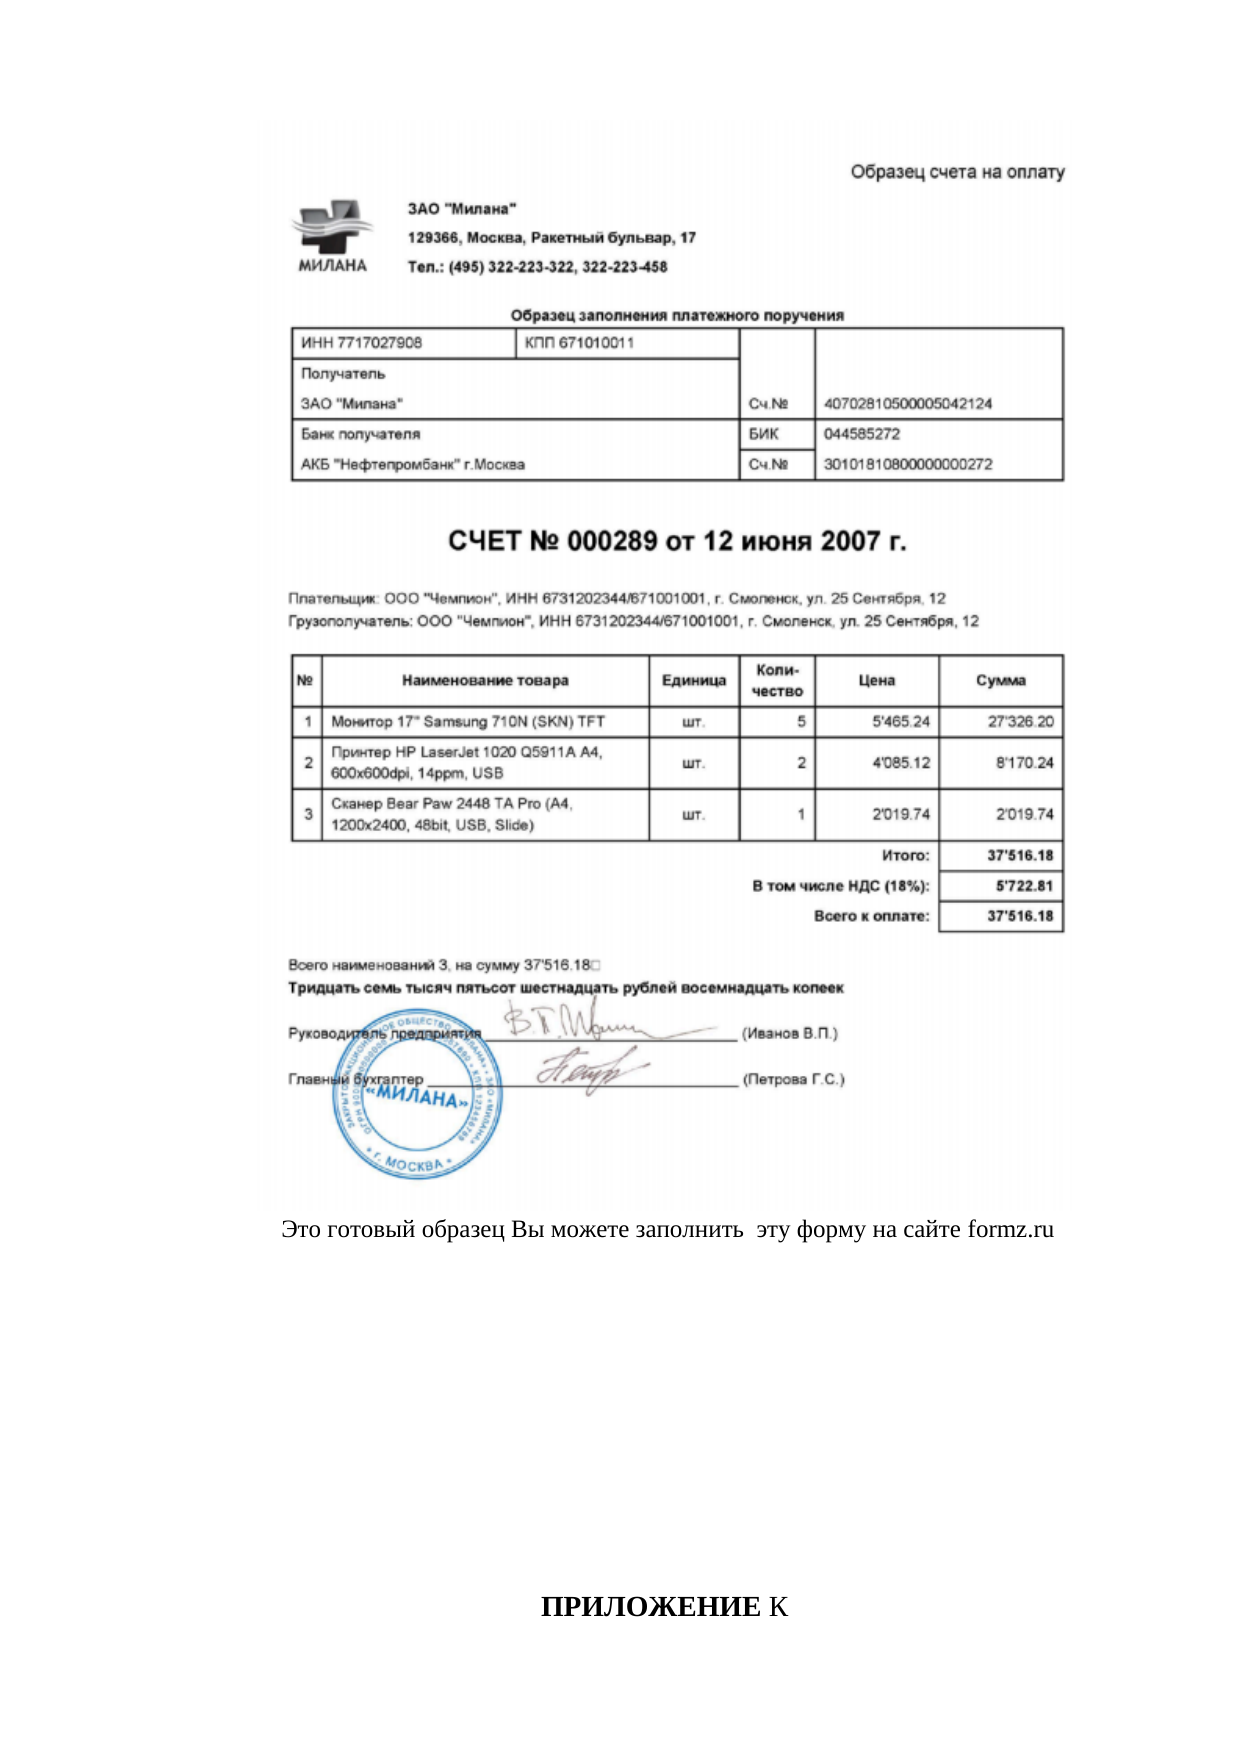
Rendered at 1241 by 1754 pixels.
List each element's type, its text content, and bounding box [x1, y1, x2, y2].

text ПРИЛОЖЕНИЕ К [177, 1589, 1152, 1622]
picture [256, 118, 1073, 1211]
text Это готовый образец Вы можете заполнить эту форму на сайте formz.ru [177, 1214, 1152, 1243]
